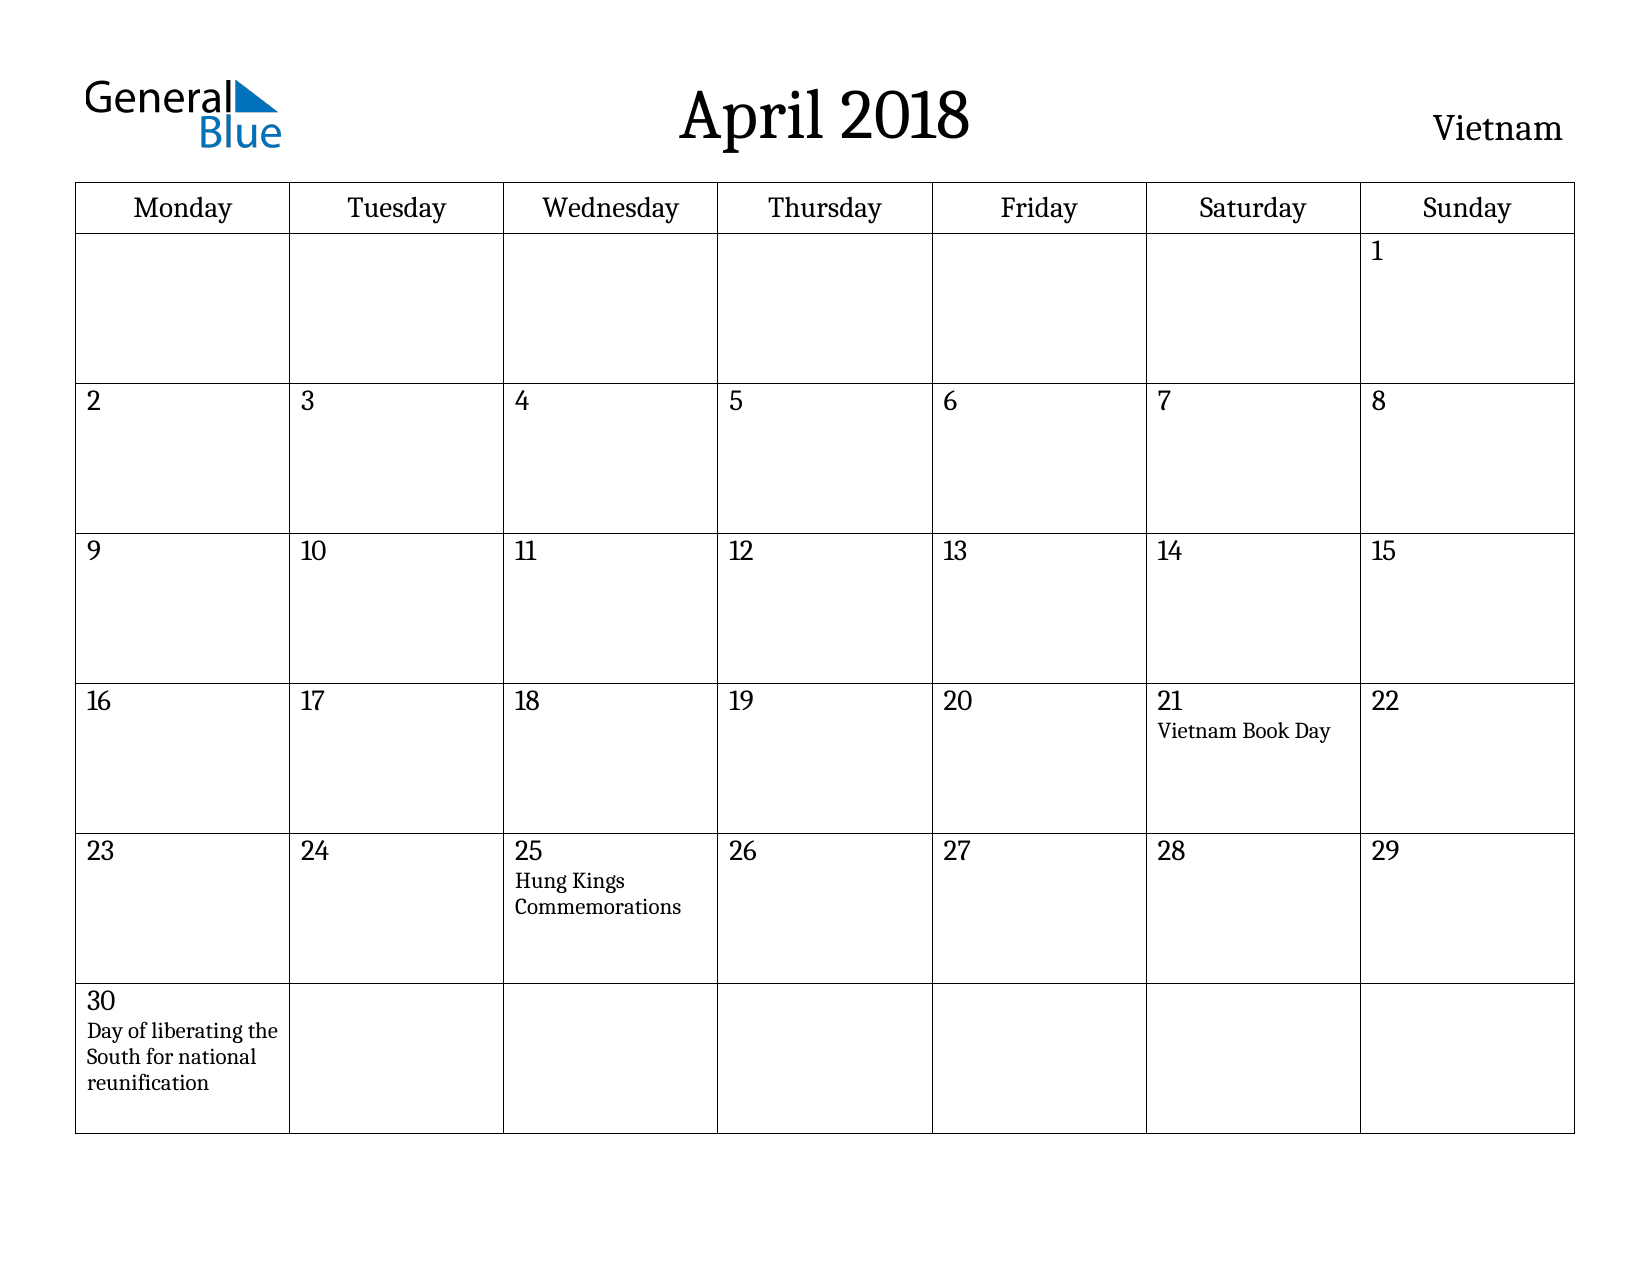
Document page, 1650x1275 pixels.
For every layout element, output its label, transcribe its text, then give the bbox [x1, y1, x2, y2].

table_cell [718, 717, 932, 833]
table_cell [1361, 1018, 1574, 1133]
table_cell [1147, 234, 1360, 267]
table_cell 15 [1361, 534, 1574, 567]
table_cell 6 [933, 384, 1146, 417]
table_cell [933, 1018, 1146, 1133]
table_cell 20 [933, 684, 1146, 717]
table_cell 10 [290, 534, 503, 567]
table_cell 22 [1361, 684, 1574, 717]
table_cell [290, 984, 503, 1017]
table_cell 23 [76, 834, 289, 867]
table_cell 28 [1147, 834, 1360, 867]
table_cell 4 [504, 384, 717, 417]
table_cell [1147, 1018, 1360, 1133]
table_cell [718, 417, 932, 533]
table_cell [76, 267, 289, 383]
table_cell 8 [1361, 384, 1574, 417]
table_cell [1147, 868, 1360, 983]
table_cell [290, 868, 503, 983]
table_cell [718, 868, 932, 983]
table_cell [718, 1018, 932, 1133]
table_cell [504, 717, 717, 833]
table_cell [1147, 417, 1360, 533]
table_cell Friday [933, 183, 1146, 233]
table_cell 29 [1361, 834, 1574, 867]
table_cell [718, 567, 932, 683]
table_cell 1 [1361, 234, 1574, 267]
table_cell [76, 234, 289, 267]
table_cell [290, 567, 503, 683]
table_cell [76, 567, 289, 683]
table_cell [933, 567, 1146, 683]
table_cell [290, 417, 503, 533]
table_cell [504, 234, 717, 267]
table_cell [504, 417, 717, 533]
table_cell [933, 234, 1146, 267]
table_cell 7 [1147, 384, 1360, 417]
table_cell 18 [504, 684, 717, 717]
table_header Vietnam [1146, 75, 1574, 182]
table_cell [76, 717, 289, 833]
table_cell [76, 868, 289, 983]
table_header [76, 75, 503, 182]
table_cell [933, 717, 1146, 833]
table_cell Day of liberating the South for national reunification [76, 1018, 289, 1133]
table_cell [1361, 567, 1574, 683]
table_cell 26 [718, 834, 932, 867]
table_cell [1361, 984, 1574, 1017]
table_cell [1361, 267, 1574, 383]
table_cell 27 [933, 834, 1146, 867]
table_cell [1361, 868, 1574, 983]
table_cell 3 [290, 384, 503, 417]
table_cell [504, 1018, 717, 1133]
table_cell [718, 984, 932, 1017]
table_cell [1361, 417, 1574, 533]
table_cell 11 [504, 534, 717, 567]
table_cell [933, 417, 1146, 533]
table_cell 13 [933, 534, 1146, 567]
table_cell 9 [76, 534, 289, 567]
table_cell 17 [290, 684, 503, 717]
table_cell Wednesday [504, 183, 717, 233]
table_cell 19 [718, 684, 932, 717]
table_cell 5 [718, 384, 932, 417]
table_cell 24 [290, 834, 503, 867]
table_cell [1147, 984, 1360, 1017]
table_cell [504, 984, 717, 1017]
table_cell 12 [718, 534, 932, 567]
table_cell [290, 234, 503, 267]
table_cell 16 [76, 684, 289, 717]
table_cell Sunday [1361, 183, 1574, 233]
table_cell 30 [76, 984, 289, 1017]
table_cell [504, 567, 717, 683]
table_cell 25 [504, 834, 717, 867]
table_cell [1147, 267, 1360, 383]
table_cell [504, 267, 717, 383]
picture [86, 80, 281, 148]
table_cell Thursday [718, 183, 932, 233]
table_cell Saturday [1147, 183, 1360, 233]
table_cell [933, 267, 1146, 383]
table_cell [290, 717, 503, 833]
table_cell [1361, 717, 1574, 833]
table_cell Tuesday [290, 183, 503, 233]
table_cell [76, 417, 289, 533]
table_cell [718, 234, 932, 267]
table_cell [718, 267, 932, 383]
table_cell 14 [1147, 534, 1360, 567]
table_cell [290, 267, 503, 383]
table_header April 2018 [504, 75, 1146, 182]
table_cell Vietnam Book Day [1147, 717, 1360, 833]
table_cell 2 [76, 384, 289, 417]
table_cell [933, 984, 1146, 1017]
table_cell [933, 868, 1146, 983]
table_cell Monday [76, 183, 289, 233]
table_cell [290, 1018, 503, 1133]
table_cell [1147, 567, 1360, 683]
table_cell 21 [1147, 684, 1360, 717]
table_cell Hung Kings Commemorations [504, 868, 717, 983]
